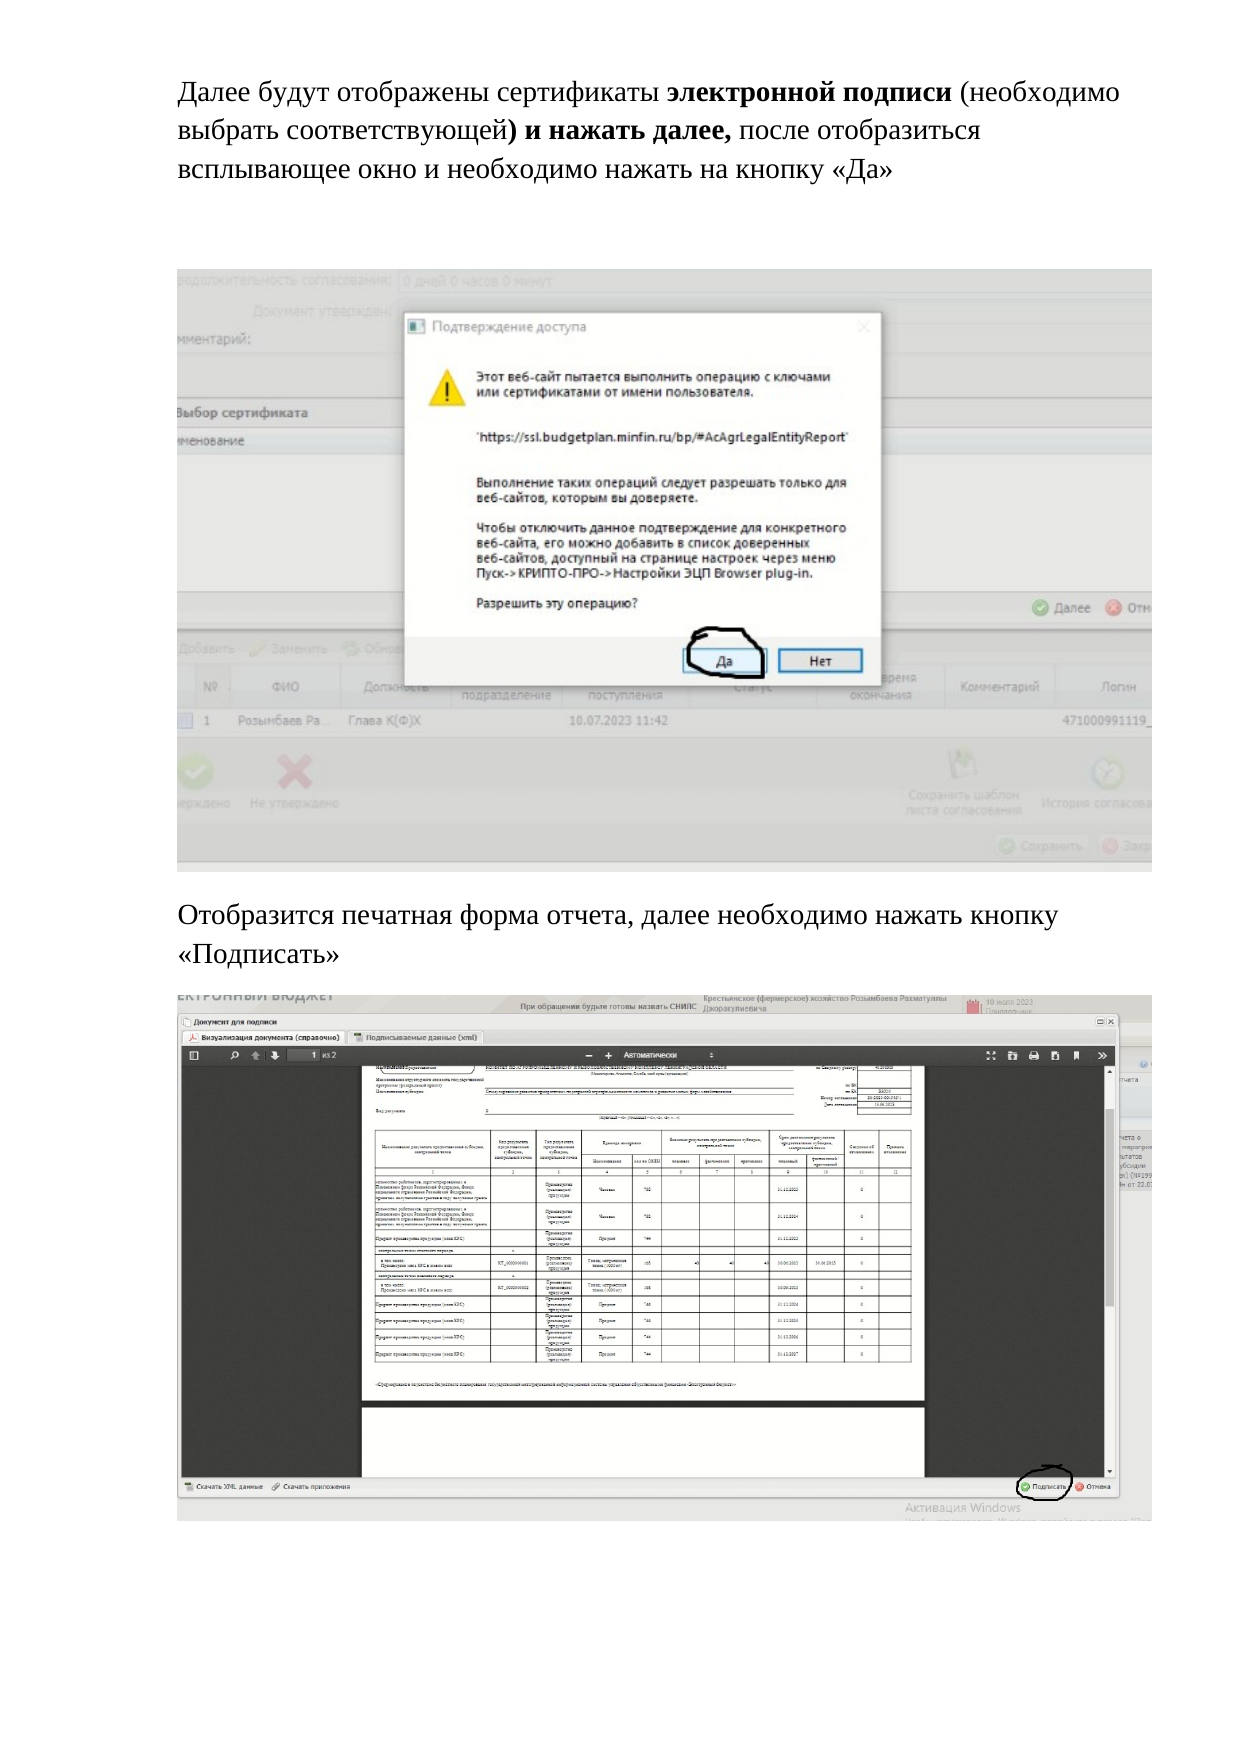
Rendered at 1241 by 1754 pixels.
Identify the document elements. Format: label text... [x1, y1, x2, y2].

picture [177, 269, 1152, 872]
text Далее будут отображены сертификаты электронной подписи (необходимо выбрать соответствующей) и нажать далее, после отобразиться всплывающее окно и необходимо нажать на кнопку «Да» [177, 74, 1152, 184]
text Отобразится печатная форма отчета, далее необходимо нажать кнопку «Подписать» [177, 897, 1152, 969]
picture [177, 995, 1152, 1521]
